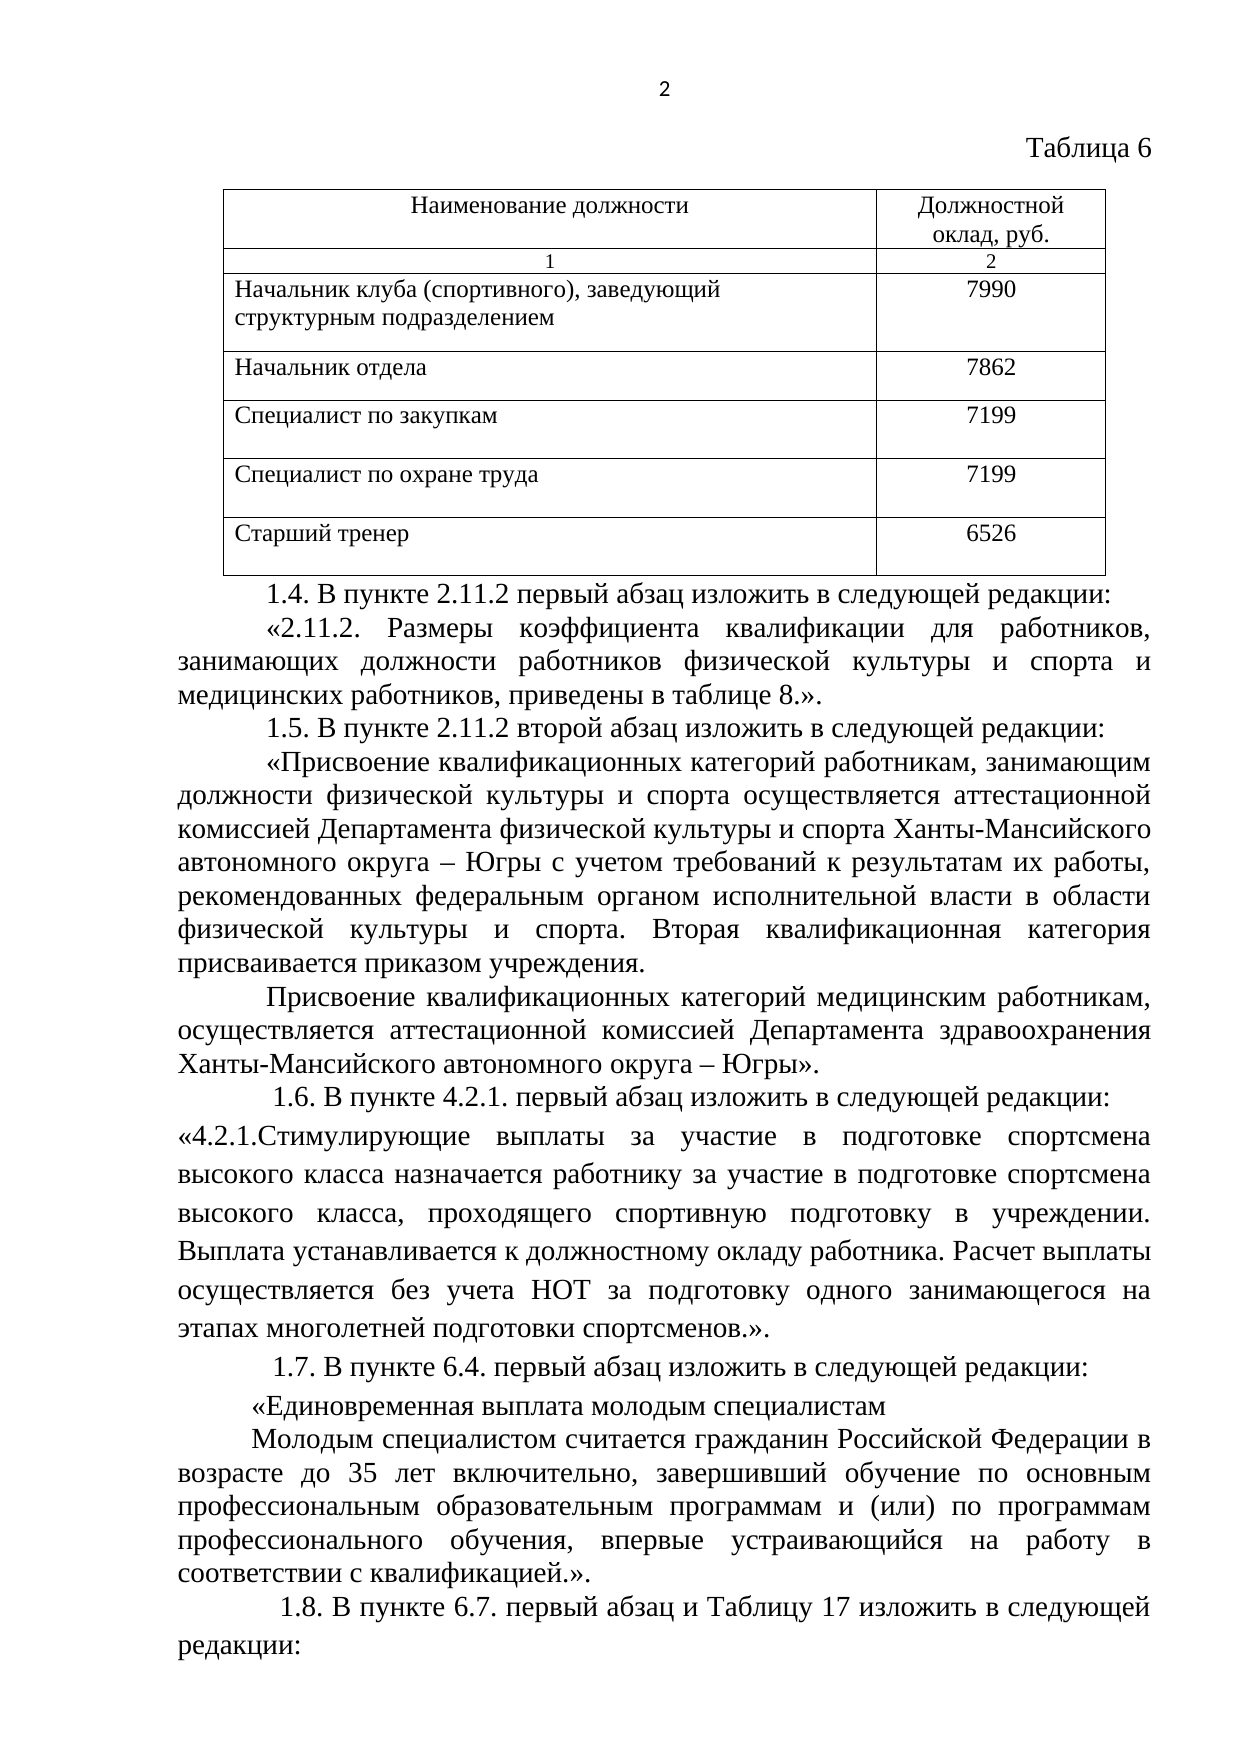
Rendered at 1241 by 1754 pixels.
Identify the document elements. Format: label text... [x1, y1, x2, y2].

table_cell 1 [224, 249, 876, 273]
table_cell Специалист по закупкам [224, 401, 876, 458]
text «2.11.2. Размеры коэффициента квалификации для работников, занимающих должности работников физической культуры и спорта и медицинских работников, приведены в таблице 8.». [177, 610, 1152, 710]
table_cell 6526 [877, 518, 1105, 575]
table_header Наименование должности [224, 190, 876, 248]
text 1.6. В пункте 4.2.1. первый абзац изложить в следующей редакции: [177, 1079, 1152, 1113]
table_cell 2 [877, 249, 1105, 273]
text «Присвоение квалификационных категорий работникам, занимающим должности физической культуры и спорта осуществляется аттестационной комиссией Департамента физической культуры и спорта Ханты-Мансийского автономного округа – Югры с учетом требований к результатам их работы, рекомендованных федеральным органом исполнительной власти в области физической культуры и спорта. Вторая квалификационная категория присваивается приказом учреждения. [177, 744, 1152, 979]
table_cell 7990 [877, 274, 1105, 351]
text 1.5. В пункте 2.11.2 второй абзац изложить в следующей редакции: [177, 710, 1152, 744]
table_cell Специалист по охране труда [224, 459, 876, 517]
table_cell Начальник отдела [224, 352, 876, 399]
table_cell 7862 [877, 352, 1105, 399]
table_cell 7199 [877, 459, 1105, 517]
text Таблица 6 [177, 130, 1152, 163]
text Присвоение квалификационных категорий медицинским работникам, осуществляется аттестационной комиссией Департамента здравоохранения Ханты-Мансийского автономного округа – Югры». [177, 979, 1152, 1079]
text 1.4. В пункте 2.11.2 первый абзац изложить в следующей редакции: [177, 197, 1152, 610]
text «Единовременная выплата молодым специалистам [177, 1388, 1152, 1421]
text Молодым специалистом считается гражданин Российской Федерации в возрасте до 35 лет включительно, завершивший обучение по основным профессиональным образовательным программам и (или) по программам профессионального обучения, впервые устраивающийся на работу в соответствии с квалификацией.». [177, 1421, 1152, 1589]
table_cell Старший тренер [224, 518, 876, 575]
table_cell 7199 [877, 401, 1105, 458]
table_header Должностной оклад, руб. [877, 190, 1105, 248]
text 1.8. В пункте 6.7. первый абзац и Таблицу 17 изложить в следующей редакции: [177, 1589, 1152, 1661]
text 1.7. В пункте 6.4. первый абзац изложить в следующей редакции: [177, 1349, 1152, 1383]
text «4.2.1.Стимулирующие выплаты за участие в подготовке спортсмена высокого класса назначается работнику за участие в подготовке спортсмена высокого класса, проходящего спортивную подготовку в учреждении. Выплата устанавливается к должностному окладу работника. Расчет выплаты осуществляется без учета НОТ за подготовку одного занимающегося на этапах многолетней подготовки спортсменов.». [177, 1118, 1152, 1344]
table_cell Начальник клуба (спортивного), заведующий структурным подразделением [224, 274, 876, 351]
